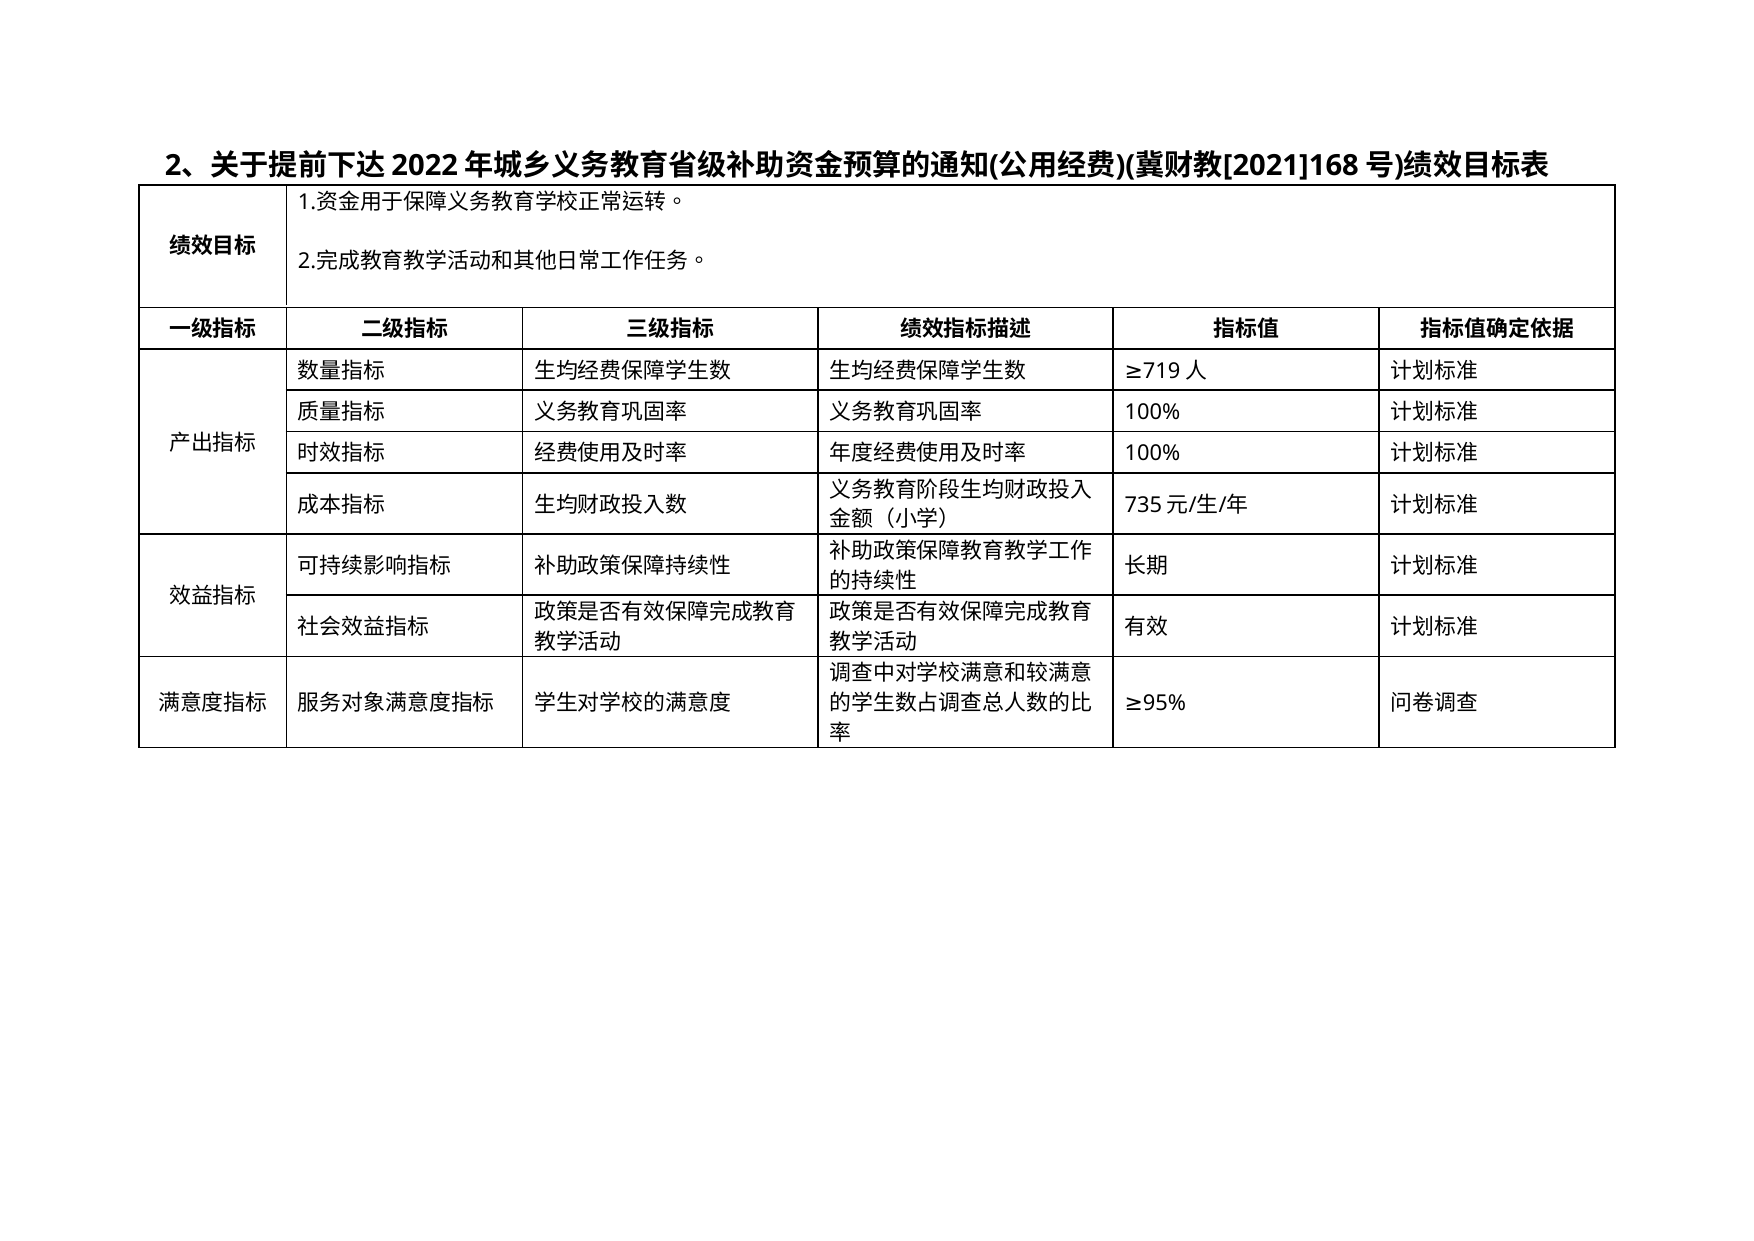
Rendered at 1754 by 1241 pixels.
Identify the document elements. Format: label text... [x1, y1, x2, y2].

table_cell 计划标准 [1380, 350, 1614, 389]
table_header 指标值 [1114, 308, 1378, 348]
table_cell 数量指标 [287, 350, 522, 389]
table_cell 生均经费保障学生数 [819, 350, 1112, 389]
table_cell 满意度指标 [140, 657, 286, 746]
table_cell 补助政策保障持续性 [523, 535, 817, 594]
table_cell 义务教育巩固率 [523, 391, 817, 431]
table_cell ≥719人 [1114, 350, 1378, 389]
table_cell 社会效益指标 [287, 596, 522, 656]
table_cell 效益指标 [140, 535, 286, 656]
table_cell 政策是否有效保障完成教育教学活动 [523, 596, 817, 656]
table_cell 成本指标 [287, 474, 522, 533]
table_header 1.资金用于保障义务教育学校正常运转。 2.完成教育教学活动和其他日常工作任务。 [287, 186, 1614, 305]
table_cell 735元/生/年 [1114, 474, 1378, 533]
table_cell 有效 [1114, 596, 1378, 656]
table_cell 义务教育阶段生均财政投入金额（小学） [819, 474, 1112, 533]
table_header 二级指标 [287, 308, 522, 348]
table_cell 年度经费使用及时率 [819, 432, 1112, 472]
table_cell 时效指标 [287, 432, 522, 472]
table_cell 计划标准 [1380, 474, 1614, 533]
table_cell 经费使用及时率 [523, 432, 817, 472]
table_header 一级指标 [140, 308, 286, 348]
table_header 三级指标 [523, 308, 817, 348]
table_cell 100% [1114, 432, 1378, 472]
table_cell 可持续影响指标 [287, 535, 522, 594]
table_cell 调查中对学校满意和较满意的学生数占调查总人数的比率 [819, 657, 1112, 746]
table_cell ≥95% [1114, 657, 1378, 746]
table_cell 问卷调查 [1380, 657, 1614, 746]
table_cell 服务对象满意度指标 [287, 657, 522, 746]
table_cell 生均经费保障学生数 [523, 350, 817, 389]
table_cell 义务教育巩固率 [819, 391, 1112, 431]
table_cell 计划标准 [1380, 596, 1614, 656]
table_cell 计划标准 [1380, 391, 1614, 431]
table_cell 政策是否有效保障完成教育教学活动 [819, 596, 1112, 656]
table_cell 计划标准 [1380, 535, 1614, 594]
table_cell 计划标准 [1380, 432, 1614, 472]
table_header 指标值确定依据 [1380, 308, 1614, 348]
table_cell 学生对学校的满意度 [523, 657, 817, 746]
table_header 绩效目标 [140, 186, 286, 305]
table_cell 补助政策保障教育教学工作的持续性 [819, 535, 1112, 594]
table_cell 产出指标 [140, 350, 286, 533]
table_cell 质量指标 [287, 391, 522, 431]
table_cell 长期 [1114, 535, 1378, 594]
table_cell 生均财政投入数 [523, 474, 817, 533]
text 2、关于提前下达2022年城乡义务教育省级补助资金预算的通知(公用经费)(冀财教[2021]168号)绩效目标表 [106, 142, 1648, 184]
table_cell 100% [1114, 391, 1378, 431]
table_header 绩效指标描述 [819, 308, 1112, 348]
